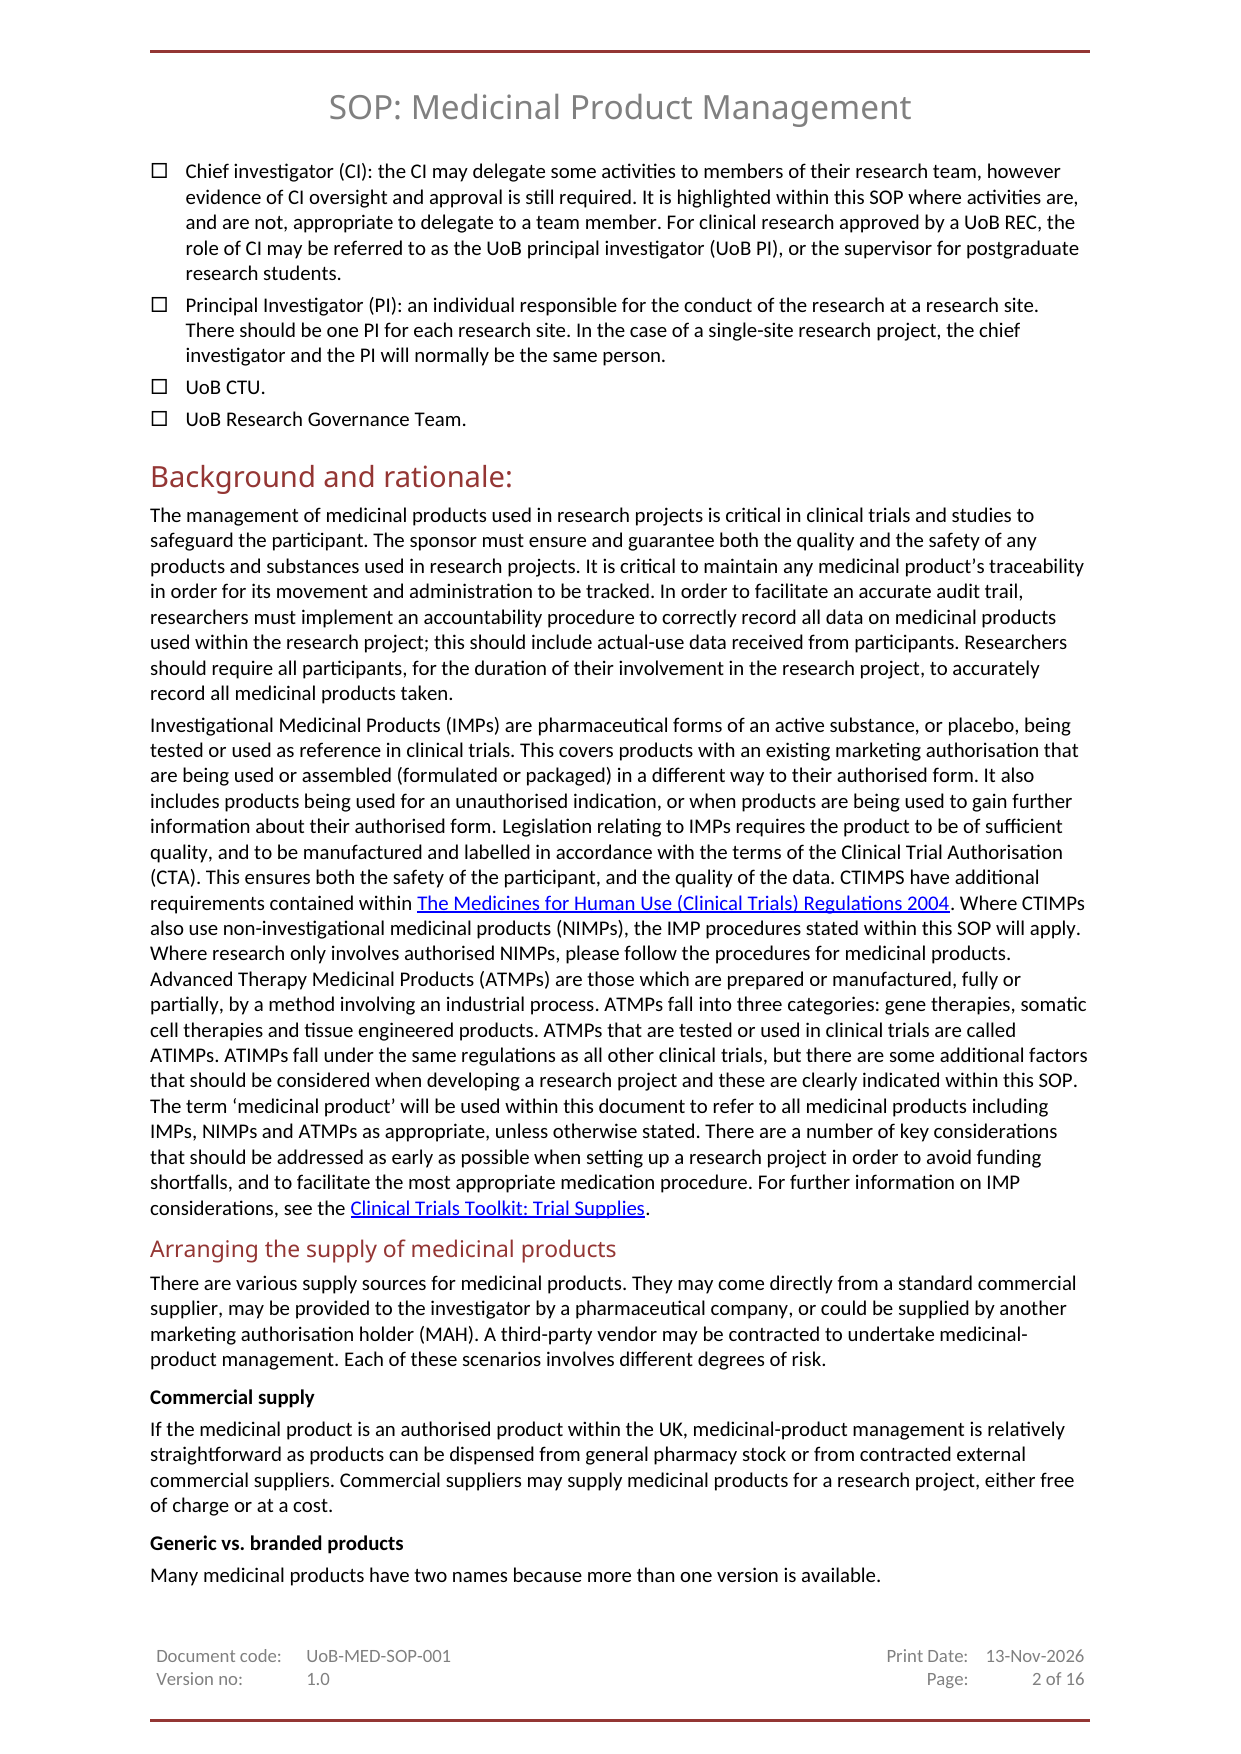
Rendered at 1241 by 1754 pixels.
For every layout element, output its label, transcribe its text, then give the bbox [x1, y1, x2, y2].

list UoB Research Governance Team. [150, 406, 1090, 431]
list Principal Investigator (PI): an individual responsible for the conduct of the research at a research site. There should be one PI for each research site. In the case of a single-site research project, the chief investigator and the PI will normally be the same person. [150, 292, 1090, 368]
list UoB CTU. [150, 374, 1090, 400]
text Many medicinal products have two names because more than one version is available. [150, 1562, 1090, 1587]
text There are various supply sources for medicinal products. They may come directly from a standard commercial supplier, may be provided to the investigator by a pharmaceutical company, or could be supplied by another marketing authorisation holder (MAH). A third-party vendor may be contracted to undertake medicinal-product management. Each of these scenarios involves different degrees of risk. [150, 1270, 1090, 1372]
text Investigational Medicinal Products (IMPs) are pharmaceutical forms of an active substance, or placebo, being tested or used as reference in clinical trials. This covers products with an existing marketing authorisation that are being used or assembled (formulated or packaged) in a different way to their authorised form. It also includes products being used for an unauthorised indication, or when products are being used to gain further information about their authorised form. Legislation relating to IMPs requires the product to be of sufficient quality, and to be manufactured and labelled in accordance with the terms of the Clinical Trial Authorisation (CTA). This ensures both the safety of the participant, and the quality of the data. CTIMPS have additional requirements contained within The Medicines for Human Use (Clinical Trials) Regulations 2004. Where CTIMPs also use non-investigational medicinal products (NIMPs), the IMP procedures stated within this SOP will apply. Where research only involves authorised NIMPs, please follow the procedures for medicinal products. Advanced Therapy Medicinal Products (ATMPs) are those which are prepared or manufactured, fully or partially, by a method involving an industrial process. ATMPs fall into three categories: gene therapies, somatic cell therapies and tissue engineered products. ATMPs that are tested or used in clinical trials are called ATIMPs. ATIMPs fall under the same regulations as all other clinical trials, but there are some additional factors that should be considered when developing a research project and these are clearly indicated within this SOP. The term ‘medicinal product’ will be used within this document to refer to all medicinal products including IMPs, NIMPs and ATMPs as appropriate, unless otherwise stated. There are a number of key considerations that should be addressed as early as possible when setting up a research project in order to avoid funding shortfalls, and to facilitate the most appropriate medication procedure. For further information on IMP considerations, see the Clinical Trials Toolkit: Trial Supplies. [150, 712, 1090, 1220]
list Chief investigator (CI): the CI may delegate some activities to members of their research team, however evidence of CI oversight and approval is still required. It is highlighted within this SOP where activities are, and are not, appropriate to delegate to a team member. For clinical research approved by a UoB REC, the role of CI may be referred to as the UoB principal investigator (UoB PI), or the supervisor for postgraduate research students. [150, 158, 1090, 286]
subtitle Background and rationale: [150, 456, 1090, 496]
text If the medicinal product is an authorised product within the UK, medicinal-product management is relatively straightforward as products can be dispensed from general pharmacy stock or from contracted external commercial suppliers. Commercial suppliers may supply medicinal products for a research project, either free of charge or at a cost. [150, 1416, 1090, 1518]
subtitle Arranging the supply of medicinal products [150, 1233, 1090, 1264]
subtitle Generic vs. branded products [150, 1530, 1090, 1556]
subtitle Commercial supply [150, 1384, 1090, 1410]
text The management of medicinal products used in research projects is critical in clinical trials and studies to safeguard the participant. The sponsor must ensure and guarantee both the quality and the safety of any products and substances used in research projects. It is critical to maintain any medicinal product’s traceability in order for its movement and administration to be tracked. In order to facilitate an accurate audit trail, researchers must implement an accountability procedure to correctly record all data on medicinal products used within the research project; this should include actual-use data received from participants. Researchers should require all participants, for the duration of their involvement in the research project, to accurately record all medicinal products taken. [150, 502, 1090, 706]
